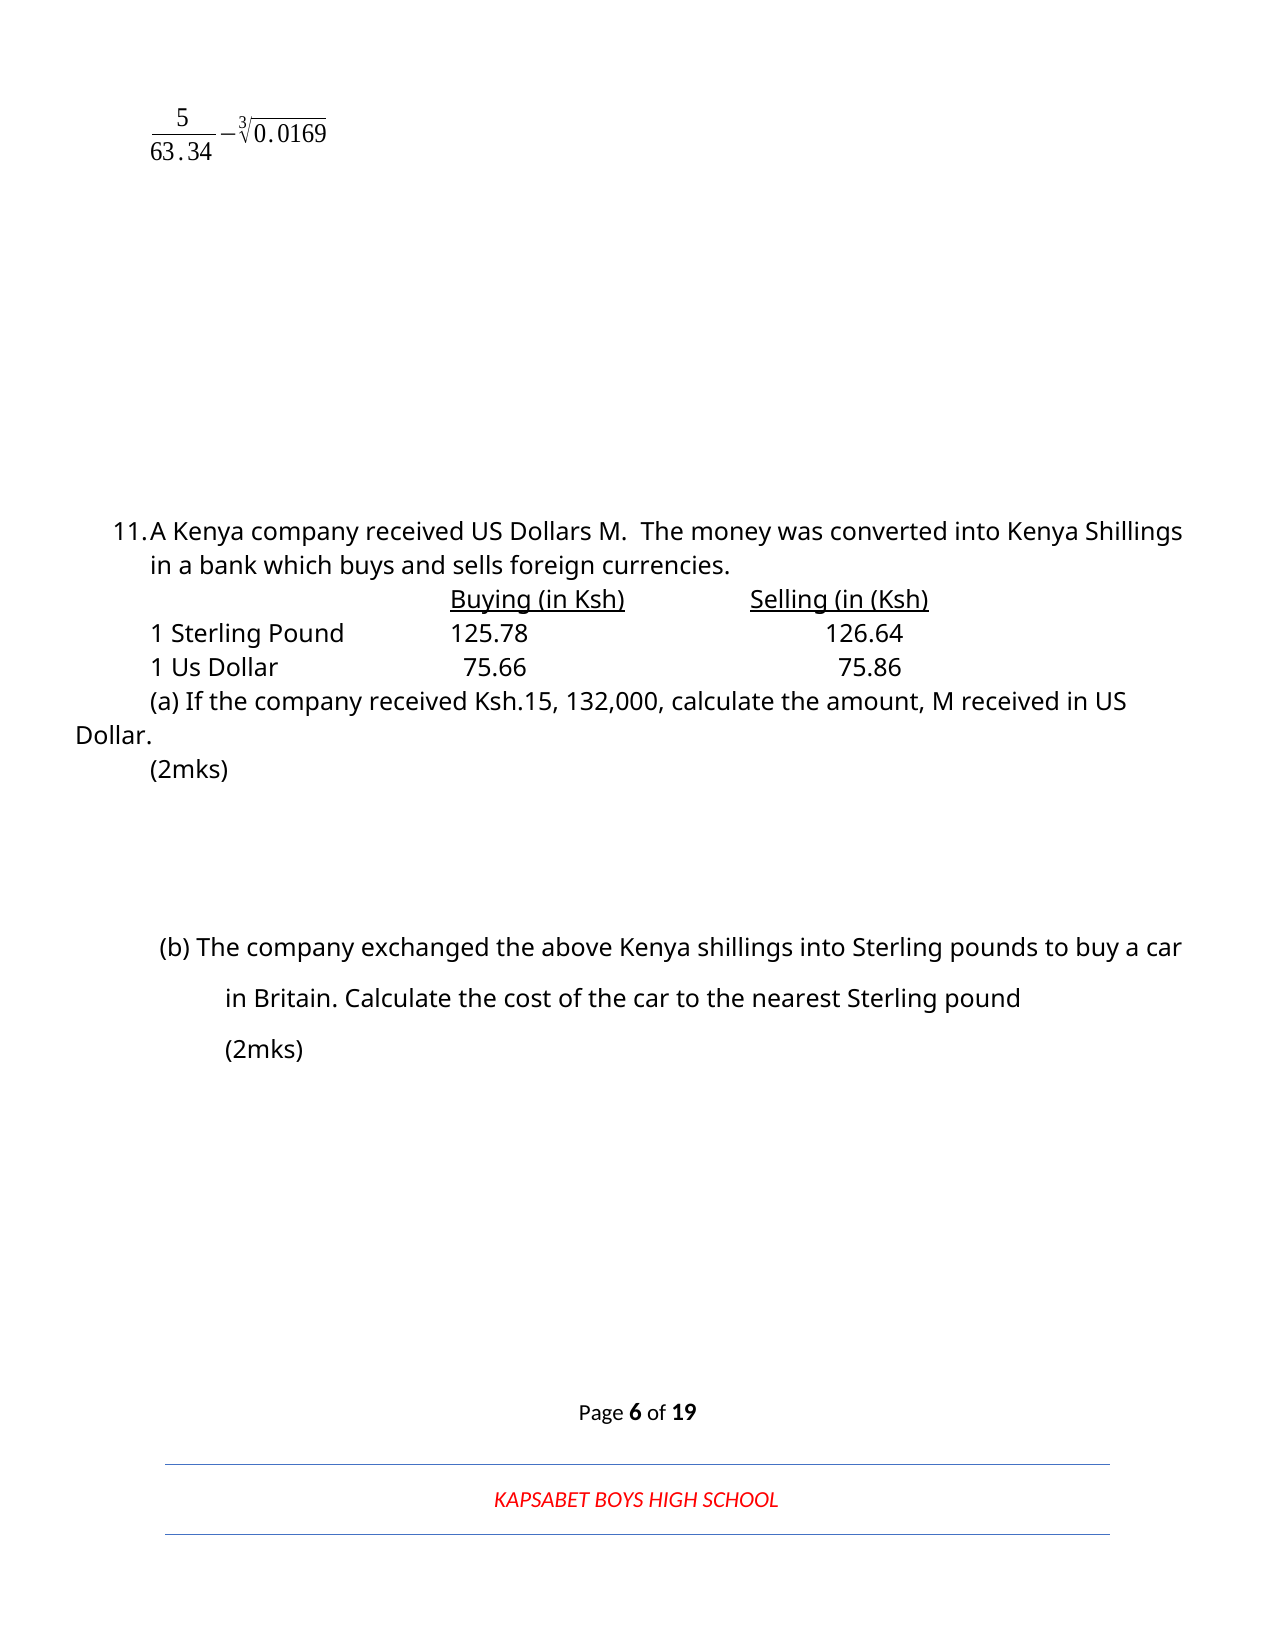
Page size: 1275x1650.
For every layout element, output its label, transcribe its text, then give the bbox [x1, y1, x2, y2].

text 1 Sterling Pound 125.78 126.64 [75, 615, 1200, 649]
text Buying (in Ksh) Selling (in (Ksh) [75, 581, 1200, 615]
text (b) The company exchanged the above Kenya shillings into Sterling pounds to buy a car in Britain. Calculate the cost of the car to the nearest Sterling pound (2mks) [159, 929, 1200, 1066]
list A Kenya company received US Dollars M. The money was converted into Kenya Shillings in a bank which buys and sells foreign currencies. [112, 513, 1200, 581]
text (a) If the company received Ksh.15, 132,000, calculate the amount, M received in US Dollar. (2mks) [75, 683, 1200, 786]
text 1 Us Dollar 75.66 75.86 [75, 649, 1200, 683]
